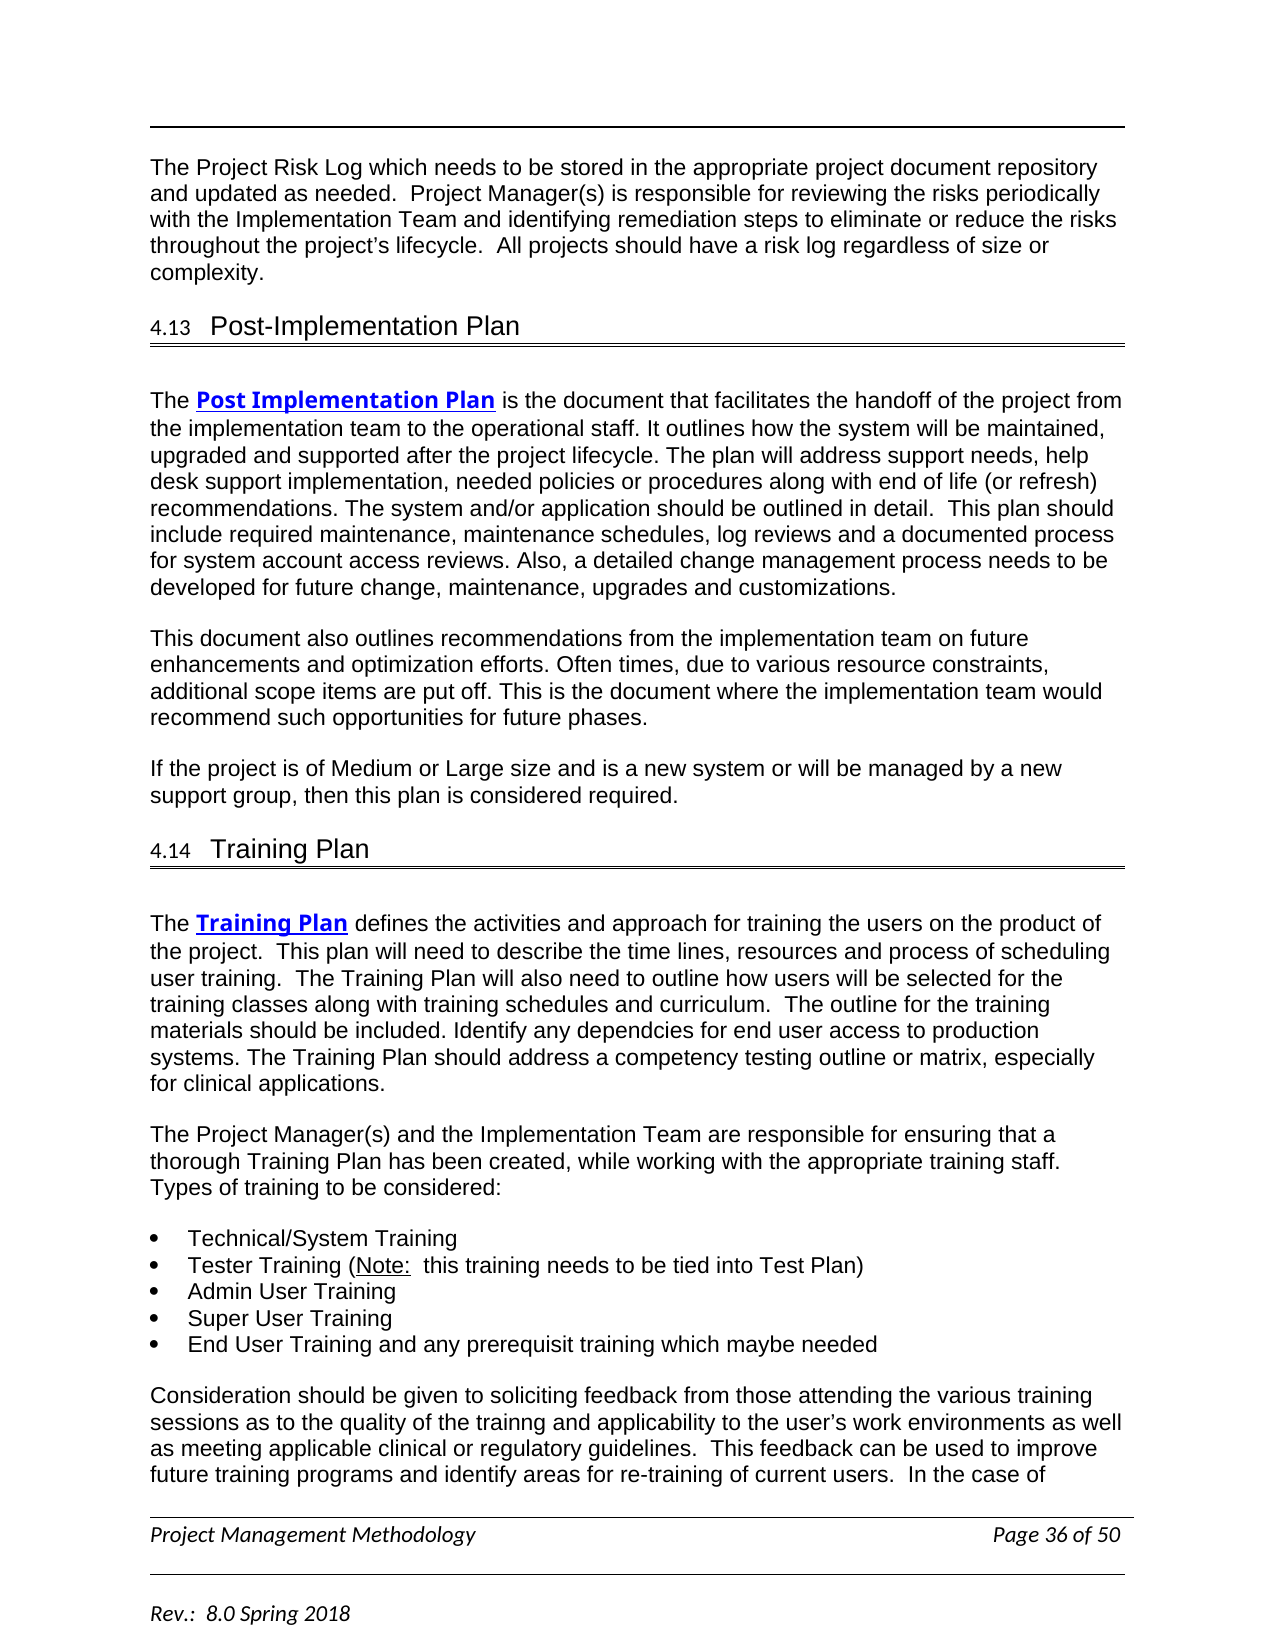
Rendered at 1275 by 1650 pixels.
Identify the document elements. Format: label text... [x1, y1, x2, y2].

list Super User Training [150, 1304, 1125, 1331]
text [150, 1382, 1125, 1488]
list Tester Training (Note: this training needs to be tied into Test Plan) [150, 1252, 1125, 1278]
subtitle Training Plan [150, 833, 1125, 866]
text The Post Implementation Plan is the document that facilitates the handoff of the project from the implementation team to the operational staff. It outlines how the system will be maintained, upgraded and supported after the project lifecycle. The plan will address support needs, help desk support implementation, needed policies or procedures along with end of life (or refresh) recommendations. The system and/or application should be outlined in detail. This plan should include required maintenance, maintenance schedules, log reviews and a documented process for system account access reviews. Also, a detailed change management process needs to be developed for future change, maintenance, upgrades and customizations. [150, 384, 1125, 600]
subtitle Post-Implementation Plan [150, 310, 1125, 343]
text The Project Risk Log which needs to be stored in the appropriate project document repository and updated as needed. Project Manager(s) is responsible for reviewing the risks periodically with the Implementation Team and identifying remediation steps to eliminate or reduce the risks throughout the project’s lifecycle. All projects should have a risk log regardless of size or complexity. [150, 153, 1125, 285]
list Admin User Training [150, 1278, 1125, 1304]
text If the project is of Medium or Large size and is a new system or will be managed by a new support group, then this plan is considered required. [150, 755, 1125, 808]
text The Training Plan defines the activities and approach for training the users on the product of the project. This plan will need to describe the time lines, resources and process of scheduling user training. The Training Plan will also need to outline how users will be selected for the training classes along with training schedules and curriculum. The outline for the training materials should be included. Identify any dependcies for end user access to production systems. The Training Plan should address a competency testing outline or matrix, especially for clinical applications. [150, 907, 1125, 1096]
text The Project Manager(s) and the Implementation Team are responsible for ensuring that a thorough Training Plan has been created, while working with the appropriate training staff. Types of training to be considered: [150, 1121, 1125, 1200]
list Technical/System Training [150, 1225, 1125, 1252]
list End User Training and any prerequisit training which maybe needed [150, 1331, 1125, 1357]
text This document also outlines recommendations from the implementation team on future enhancements and optimization efforts. Often times, due to various resource constraints, additional scope items are put off. This is the document where the implementation team would recommend such opportunities for future phases. [150, 625, 1125, 730]
